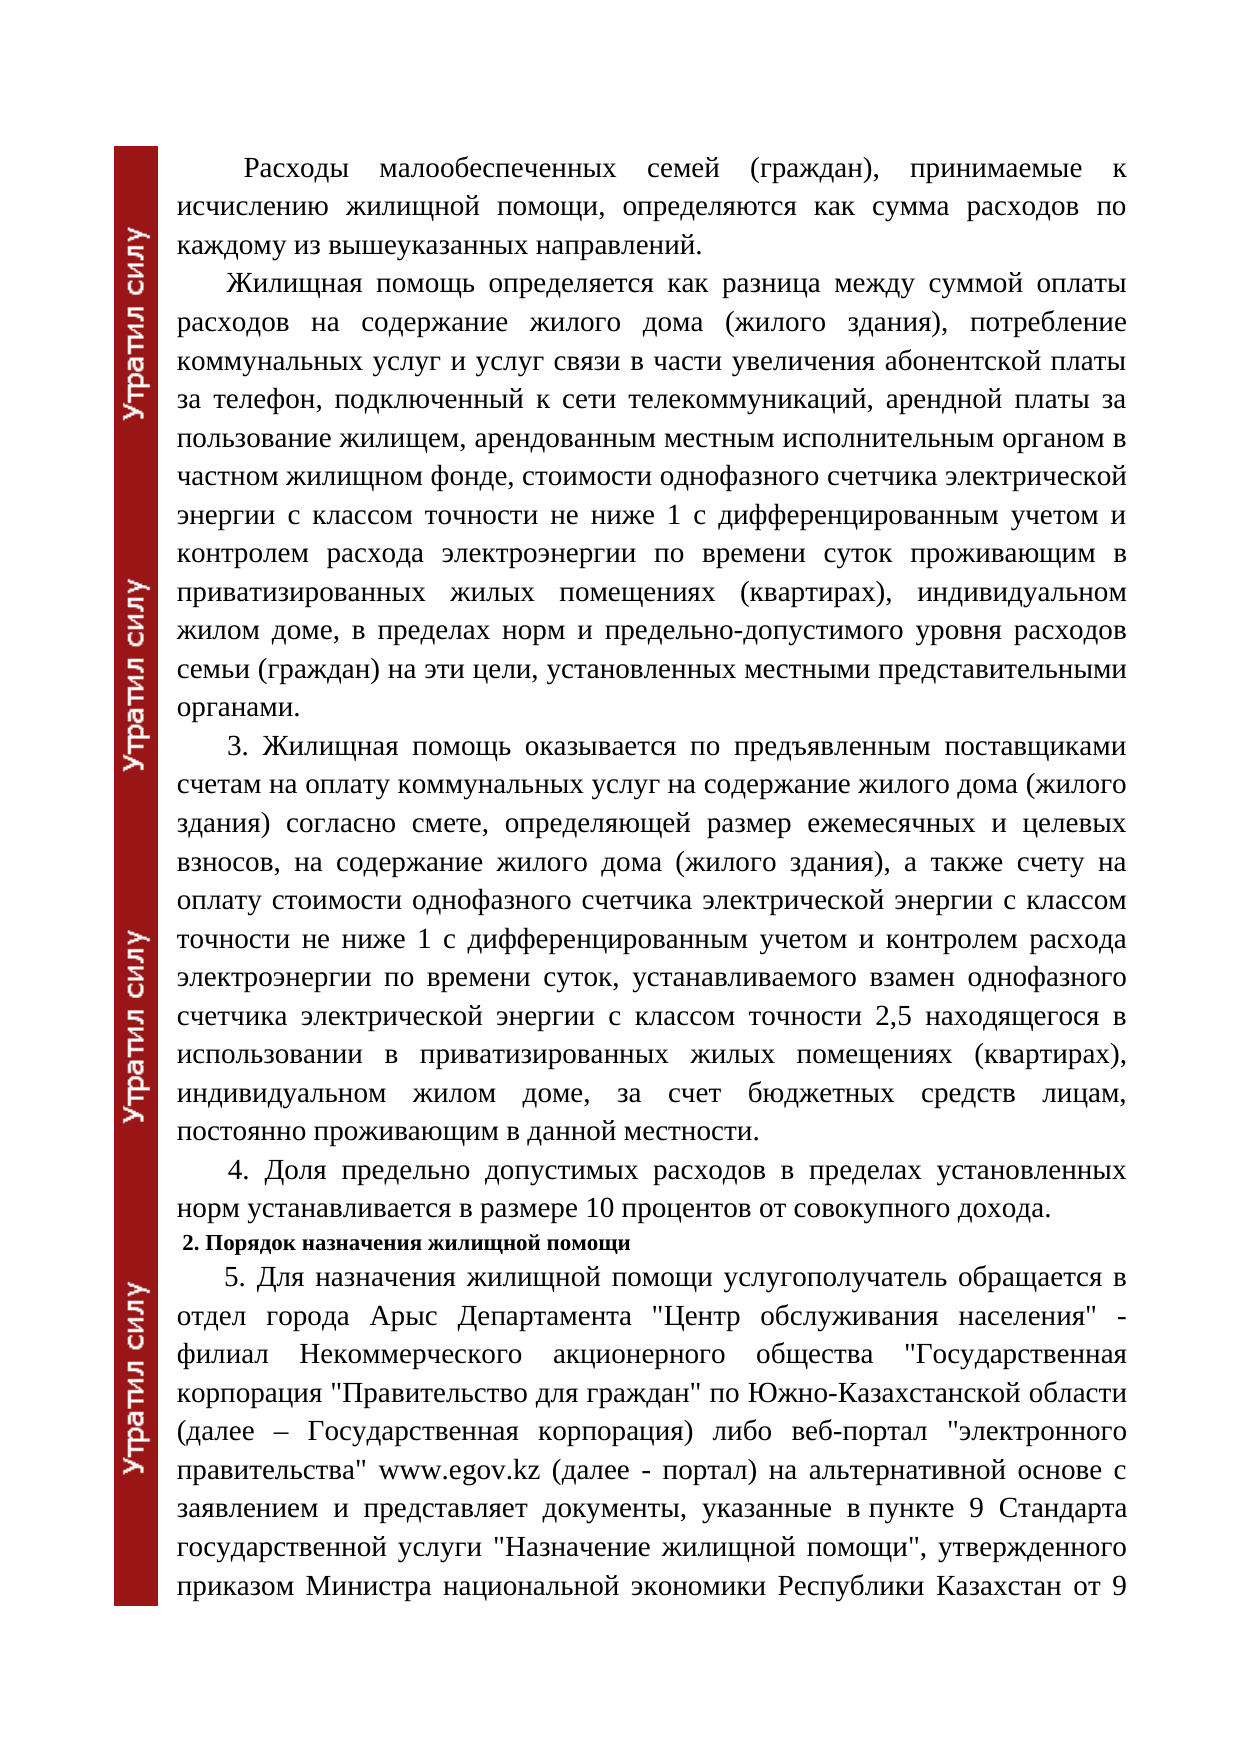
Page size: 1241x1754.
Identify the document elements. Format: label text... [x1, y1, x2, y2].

picture [114, 1147, 158, 1152]
picture [114, 723, 158, 728]
picture [114, 146, 158, 150]
picture [114, 1601, 158, 1606]
picture [114, 1224, 158, 1229]
text 4. Доля предельно допустимых расходов в пределах установленных норм устанавливается в размере 10 процентов от совокупного дохода. [112, 1152, 1128, 1224]
text Жилищная помощь определяется как разница между суммой оплаты расходов на содержание жилого дома (жилого здания), потребление коммунальных услуг и услуг связи в части увеличения абонентской платы за телефон, подключенный к сети телекоммуникаций, арендной платы за пользование жилищем, арендованным местным исполнительным органом в частном жилищном фонде, стоимости однофазного счетчика электрической энергии с классом точности не ниже 1 с дифференцированным учетом и контролем расхода электроэнергии по времени суток проживающим в приватизированных жилых помещениях (квартирах), индивидуальном жилом доме, в пределах норм и предельно-допустимого уровня расходов семьи (граждан) на эти цели, установленных местными представительными органами. [112, 266, 1128, 723]
picture [114, 261, 158, 266]
text 2. Порядок назначения жилищной помощи [112, 1229, 1128, 1256]
text Расходы малообеспеченных семей (граждан), принимаемые к исчислению жилищной помощи, определяются как сумма расходов по каждому из вышеуказанных направлений. [112, 150, 1128, 261]
text 3. Жилищная помощь оказывается по предъявленным поставщиками счетам на оплату коммунальных услуг на содержание жилого дома (жилого здания) согласно смете, определяющей размер ежемесячных и целевых взносов, на содержание жилого дома (жилого здания), а также счету на оплату стоимости однофазного счетчика электрической энергии с классом точности не ниже 1 с дифференцированным учетом и контролем расхода электроэнергии по времени суток, устанавливаемого взамен однофазного счетчика электрической энергии с классом точности 2,5 находящегося в использовании в приватизированных жилых помещениях (квартирах), индивидуальном жилом доме, за счет бюджетных средств лицам, постоянно проживающим в данной местности. [112, 728, 1128, 1147]
